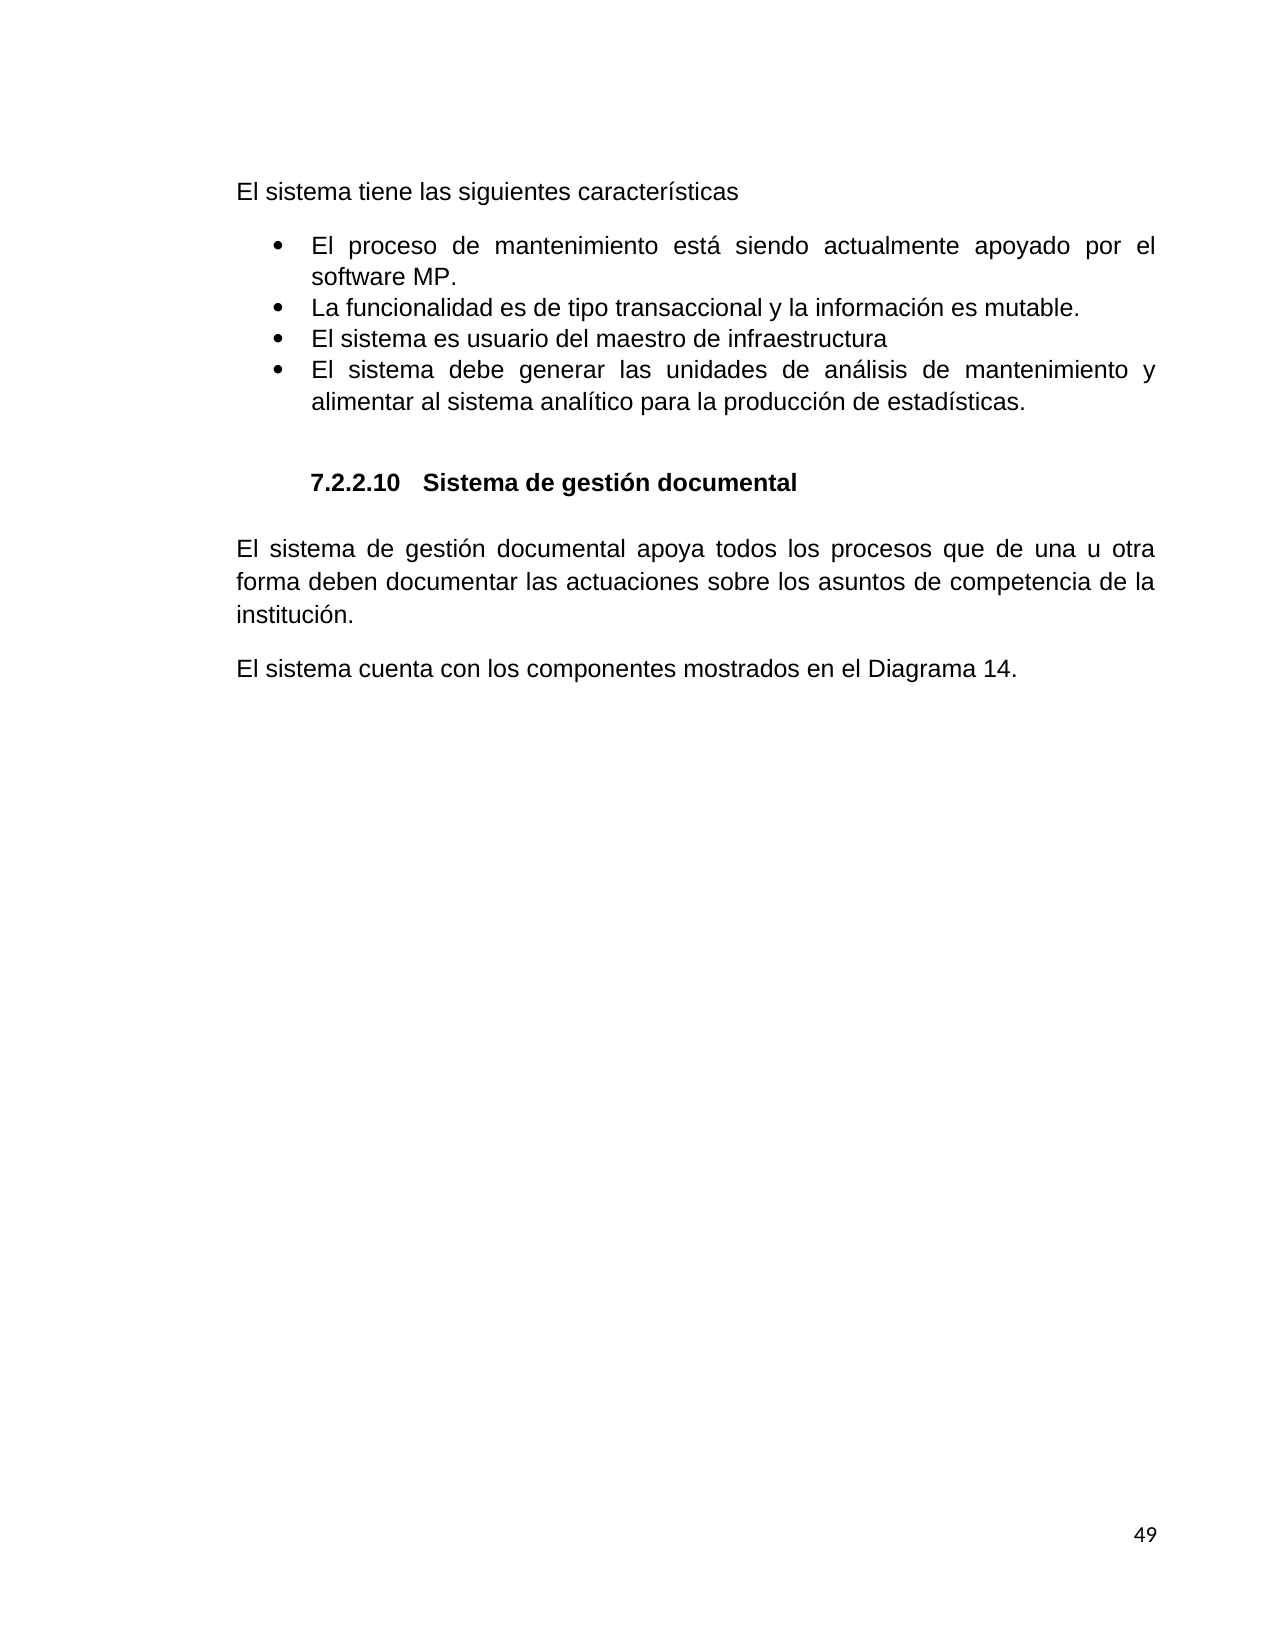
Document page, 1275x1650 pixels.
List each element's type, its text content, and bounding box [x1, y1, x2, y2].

list Sistema de gestión documental [310, 468, 1157, 496]
text El sistema tiene las siguientes características [236, 177, 1157, 206]
list El sistema debe generar las unidades de análisis de mantenimiento y alimentar al sistema analítico para la producción de estadísticas. [274, 356, 1157, 415]
text El sistema cuenta con los componentes mostrados en el Diagrama 14. [236, 654, 1157, 683]
text El sistema de gestión documental apoya todos los procesos que de una u otra forma deben documentar las actuaciones sobre los asuntos de competencia de la institución. [236, 534, 1157, 629]
list El sistema es usuario del maestro de infraestructura [274, 324, 1157, 353]
list El proceso de mantenimiento está siendo actualmente apoyado por el software MP. [274, 231, 1157, 291]
list La funcionalidad es de tipo transaccional y la información es mutable. [274, 293, 1157, 322]
